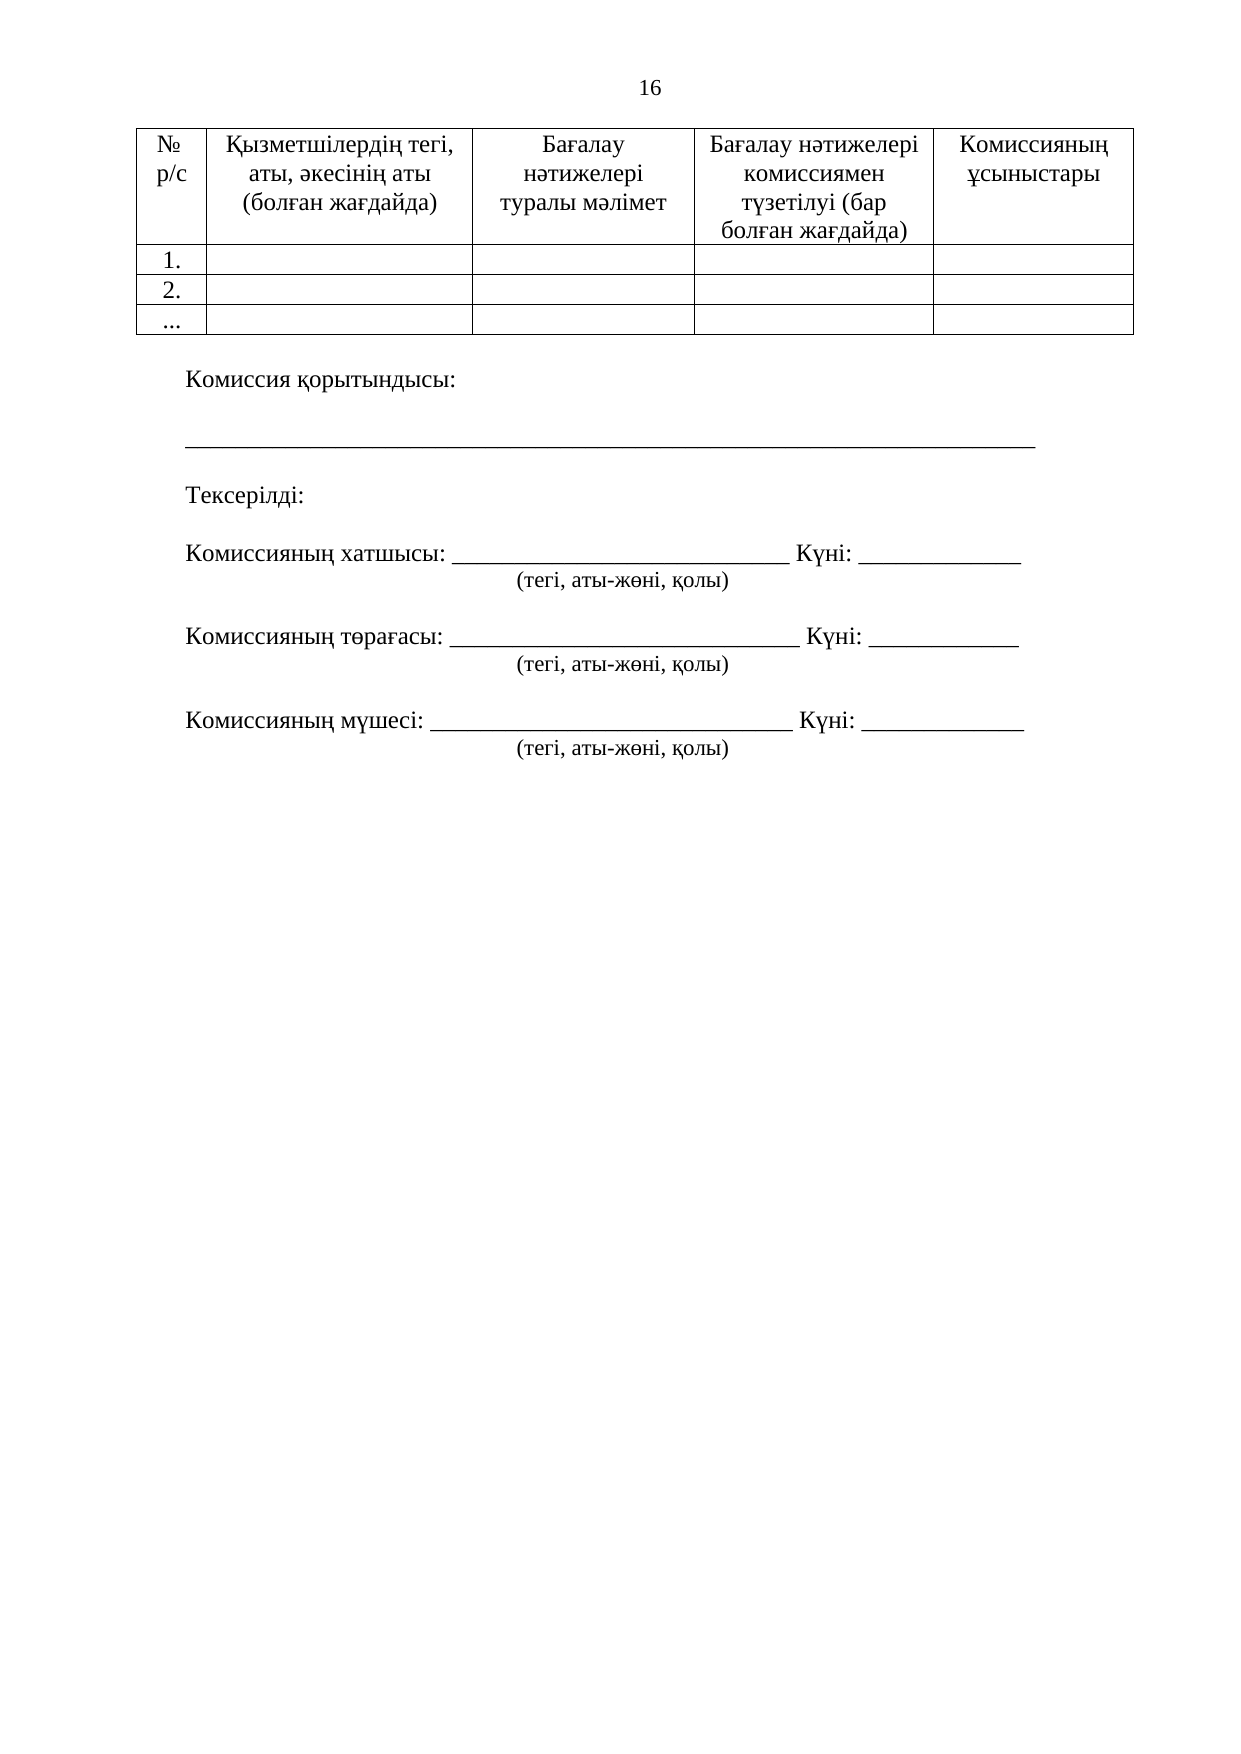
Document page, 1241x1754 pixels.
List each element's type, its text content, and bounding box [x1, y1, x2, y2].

table_cell 2. [137, 275, 206, 304]
table_cell [695, 275, 933, 304]
table_cell [473, 245, 694, 274]
text Комиссияның хатшысы: ___________________________ Күні: _____________ [148, 538, 1152, 566]
table_cell [207, 245, 472, 274]
table_cell [934, 305, 1133, 334]
text ____________________________________________________________________ [148, 422, 1152, 451]
table_header № р/с [137, 129, 206, 244]
table_cell [695, 305, 933, 334]
table_cell ... [137, 305, 206, 334]
table_header Бағалау нәтижелері комиссиямен түзетілуі (бар болған жағдайда) [695, 129, 933, 244]
table_cell [934, 275, 1133, 304]
table_cell [207, 275, 472, 304]
table_cell [473, 305, 694, 334]
table_cell 1. [137, 245, 206, 274]
text Тексерілді: [148, 480, 1152, 508]
table_cell [695, 245, 933, 274]
text (тегі, аты-жөні, қолы) [443, 734, 1152, 760]
table_cell [207, 305, 472, 334]
table_cell [934, 245, 1133, 274]
text Комиссияның төрағасы: ____________________________ Күні: ____________ [148, 621, 1152, 650]
text (тегі, аты-жөні, қолы) [443, 566, 1152, 593]
table_header Қызметшілердің тегі, аты, әкесінің аты (болған жағдайда) [207, 129, 472, 244]
table_header Комиссияның ұсыныстары [934, 129, 1133, 244]
text Комиссия қорытындысы: [148, 364, 1152, 393]
text (тегі, аты-жөні, қолы) [443, 650, 1152, 677]
text Комиссияның мүшесі: _____________________________ Күні: _____________ [148, 705, 1152, 734]
table_header Бағалау нәтижелері туралы мәлімет [473, 129, 694, 244]
table_cell [473, 275, 694, 304]
